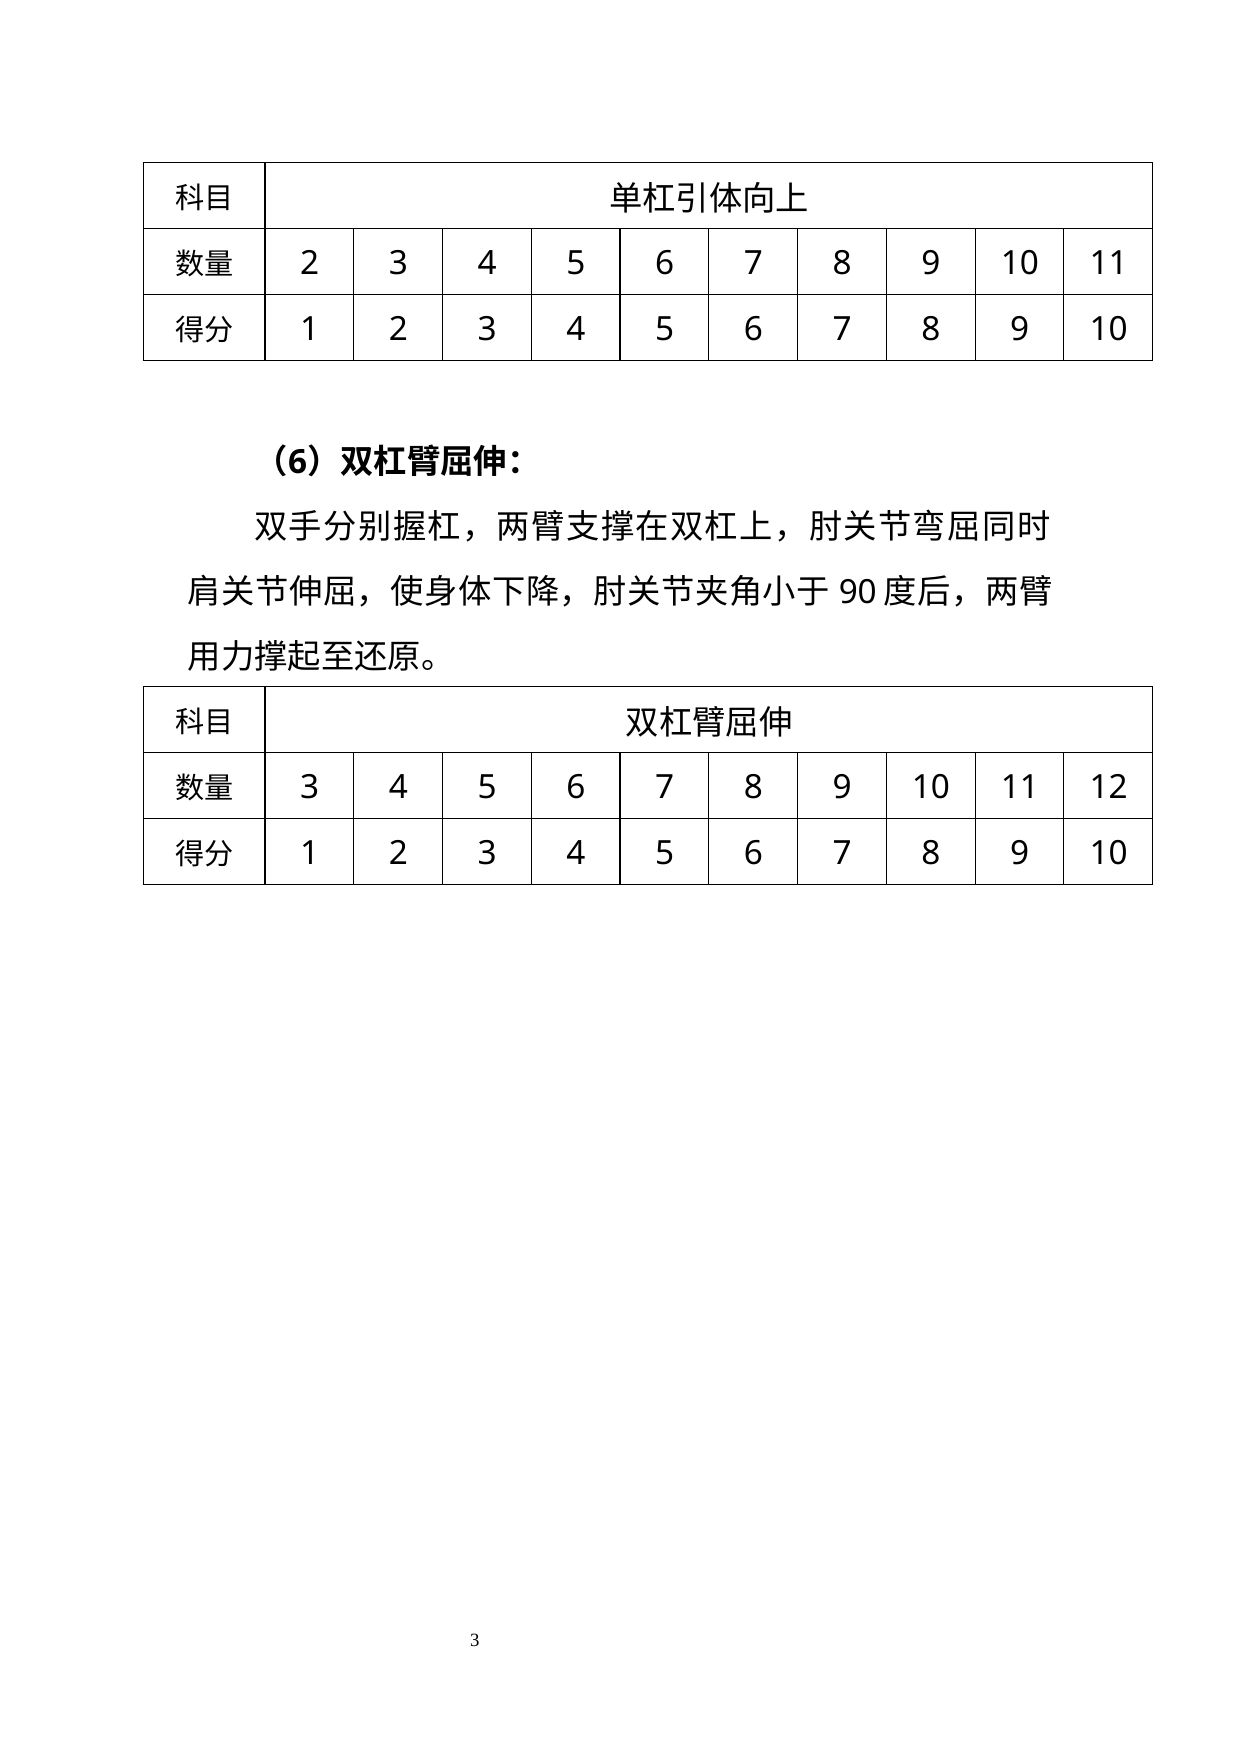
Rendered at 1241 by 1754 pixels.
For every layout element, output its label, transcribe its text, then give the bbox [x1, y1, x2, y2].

table_cell 1 [266, 819, 353, 884]
table_cell 11 [976, 753, 1063, 818]
table_cell 5 [443, 753, 531, 818]
table_cell 3 [443, 295, 531, 360]
table_cell 4 [532, 819, 619, 884]
table_cell 5 [532, 229, 619, 294]
table_cell 8 [887, 819, 975, 884]
table_cell 2 [266, 229, 353, 294]
table_cell 6 [532, 753, 619, 818]
table_cell 10 [1064, 295, 1152, 360]
table_cell 7 [621, 753, 708, 818]
table_header 科目 [144, 687, 264, 752]
table_cell 得分 [144, 819, 264, 884]
table_cell 2 [354, 295, 442, 360]
table_cell 10 [887, 753, 975, 818]
table_cell 8 [709, 753, 797, 818]
table_cell 5 [621, 295, 708, 360]
table_cell 得分 [144, 295, 264, 360]
table_cell 4 [532, 295, 619, 360]
table_cell 4 [354, 753, 442, 818]
table_cell 9 [798, 753, 886, 818]
table_header 单杠引体向上 [266, 163, 1152, 228]
table_header 科目 [144, 163, 264, 228]
table_cell 7 [798, 295, 886, 360]
table_cell 12 [1064, 753, 1152, 818]
table_header 双杠臂屈伸 [266, 687, 1152, 752]
table_cell 7 [709, 229, 797, 294]
table_cell 9 [976, 295, 1063, 360]
table_cell 7 [798, 819, 886, 884]
table_cell 9 [976, 819, 1063, 884]
table_cell 6 [709, 295, 797, 360]
table_cell 3 [266, 753, 353, 818]
table_cell 6 [709, 819, 797, 884]
table_cell 8 [887, 295, 975, 360]
table_cell 2 [354, 819, 442, 884]
table_cell 3 [443, 819, 531, 884]
table_cell 10 [976, 229, 1063, 294]
table_cell 10 [1064, 819, 1152, 884]
table_cell 4 [443, 229, 531, 294]
table_cell 5 [621, 819, 708, 884]
table_cell 1 [266, 295, 353, 360]
table_cell 数量 [144, 753, 264, 818]
table_cell 11 [1064, 229, 1152, 294]
table_cell 数量 [144, 229, 264, 294]
table_cell 6 [621, 229, 708, 294]
text （6）双杠臂屈伸： [187, 426, 1053, 491]
table_cell 9 [887, 229, 975, 294]
table_cell 3 [354, 229, 442, 294]
table_cell 8 [798, 229, 886, 294]
text 双手分别握杠，两臂支撑在双杠上，肘关节弯屈同时肩关节伸屈，使身体下降，肘关节夹角小于90度后，两臂用力撑起至还原。 [187, 491, 1053, 686]
